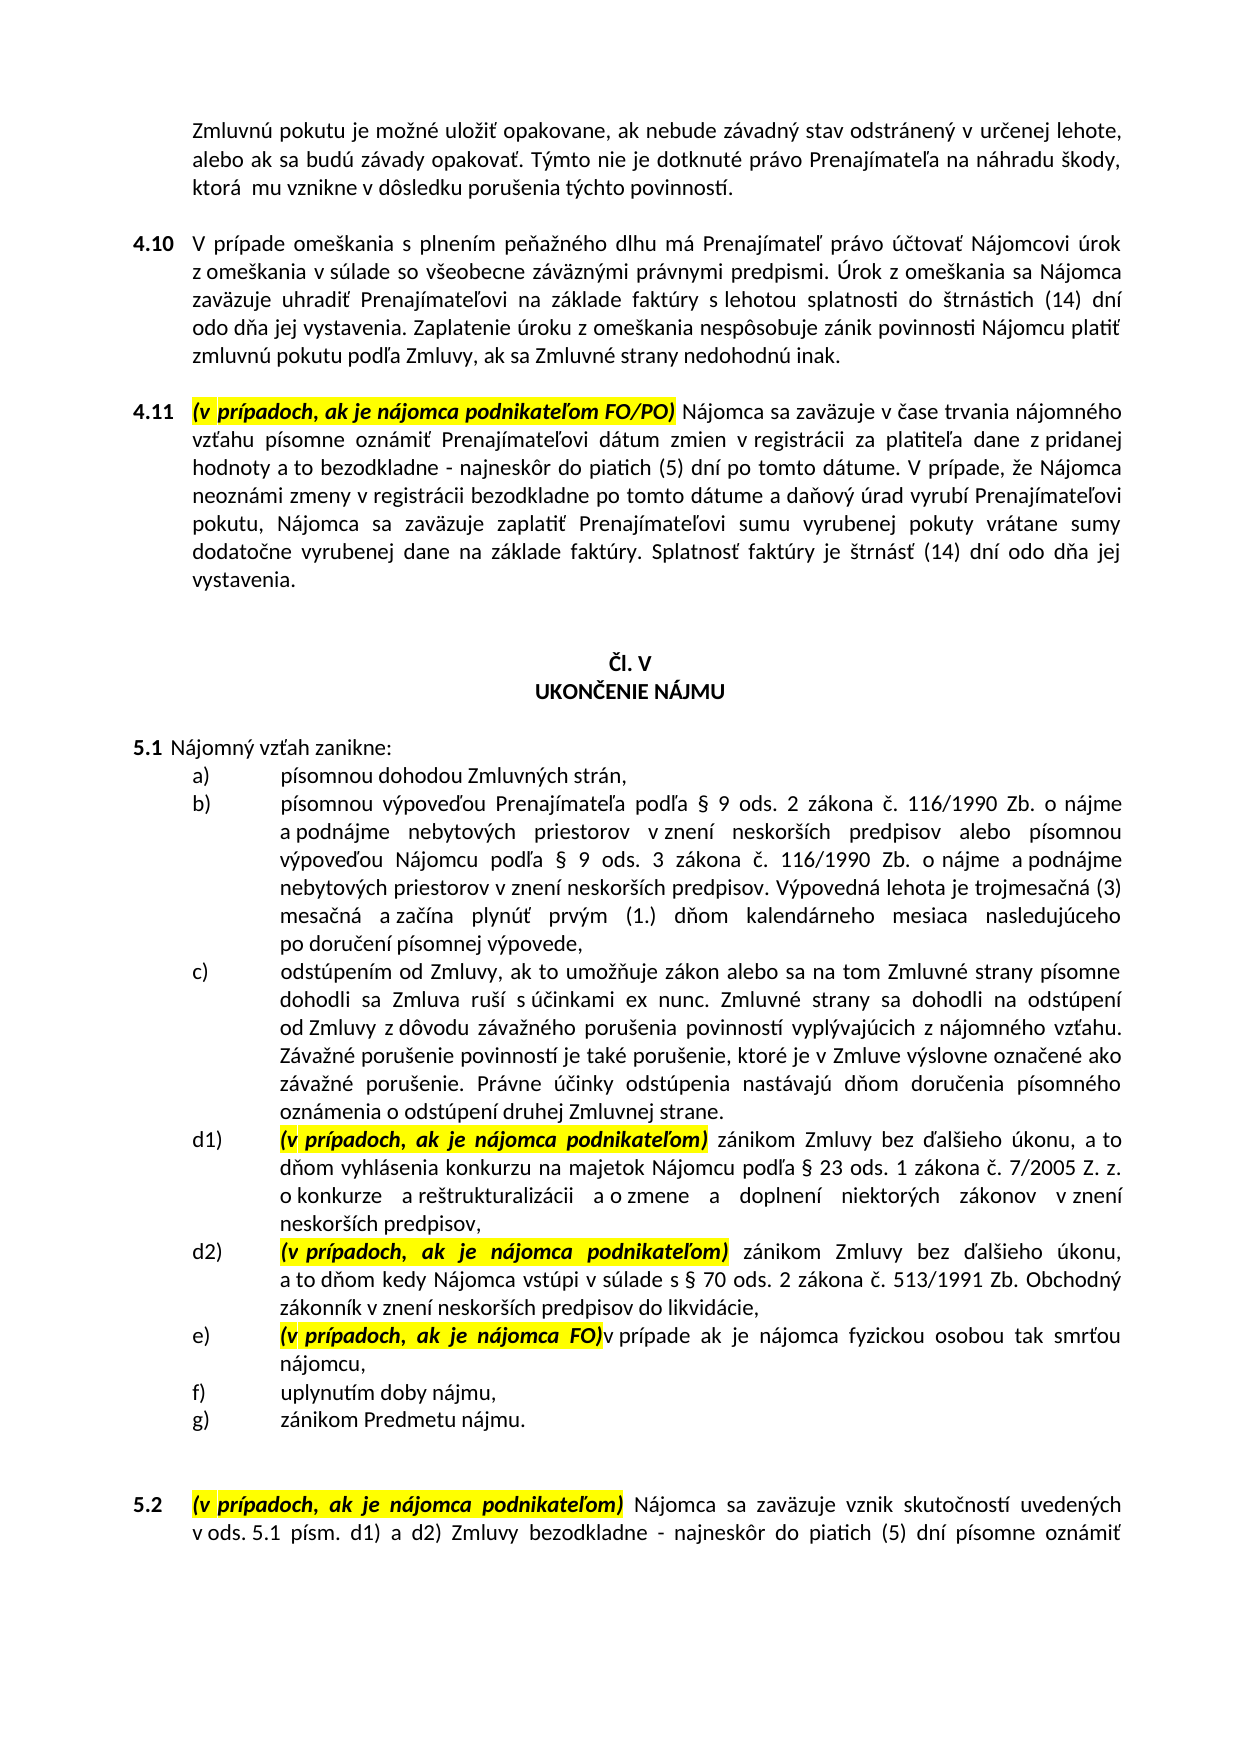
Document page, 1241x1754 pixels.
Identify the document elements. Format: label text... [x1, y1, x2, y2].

text d2) (v prípadoch, ak je nájomca podnikateľom) zánikom Zmluvy bez ďalšieho úkonu, a to dňom kedy Nájomca vstúpi v súlade s § 70 ods. 2 zákona č. 513/1991 Zb. Obchodný zákonník v znení neskorších predpisov do likvidácie, [192, 1237, 1122, 1322]
list Nájomný vzťah zanikne: [133, 733, 1122, 761]
text g) zánikom Predmetu nájmu. [192, 1406, 1122, 1434]
list V prípade omeškania s plnením peňažného dlhu má Prenajímateľ právo účtovať Nájomcovi úrok z omeškania v súlade so všeobecne záväznými právnymi predpismi. Úrok z omeškania sa Nájomca zaväzuje uhradiť Prenajímateľovi na základe faktúry s lehotou splatnosti do štrnástich (14) dní odo dňa jej vystavenia. Zaplatenie úroku z omeškania nespôsobuje zánik povinnosti Nájomcu platiť zmluvnú pokutu podľa Zmluvy, ak sa Zmluvné strany nedohodnú inak. [133, 229, 1122, 369]
text e) (v prípadoch, ak je nájomca FO)v prípade ak je nájomca fyzickou osobou tak smrťou nájomcu, [192, 1322, 1122, 1378]
text Zmluvnú pokutu je možné uložiť opakovane, ak nebude závadný stav odstránený v určenej lehote, alebo ak sa budú závady opakovať. Týmto nie je dotknuté právo Prenajímateľa na náhradu škody, ktorá mu vznikne v dôsledku porušenia týchto povinností. [192, 117, 1122, 201]
text f) uplynutím doby nájmu, [192, 1378, 1122, 1406]
subtitle Čl. V [133, 649, 1122, 677]
text a) písomnou dohodou Zmluvných strán, [192, 761, 1122, 789]
text c) odstúpením od Zmluvy, ak to umožňuje zákon alebo sa na tom Zmluvné strany písomne dohodli sa Zmluva ruší s účinkami ex nunc. Zmluvné strany sa dohodli na odstúpení od Zmluvy z dôvodu závažného porušenia povinností vyplývajúcich z nájomného vzťahu. Závažné porušenie povinností je také porušenie, ktoré je v Zmluve výslovne označené ako závažné porušenie. Právne účinky odstúpenia nastávajú dňom doručenia písomného oznámenia o odstúpení druhej Zmluvnej strane. [192, 957, 1122, 1125]
text b) písomnou výpoveďou Prenajímateľa podľa § 9 ods. 2 zákona č. 116/1990 Zb. o nájme a podnájme nebytových priestorov v znení neskorších predpisov alebo písomnou výpoveďou Nájomcu podľa § 9 ods. 3 zákona č. 116/1990 Zb. o nájme a podnájme nebytových priestorov v znení neskorších predpisov. Výpovedná lehota je trojmesačná (3) mesačná a začína plynúť prvým (1.) dňom kalendárneho mesiaca nasledujúceho po doručení písomnej výpovede, [192, 789, 1122, 957]
list (v prípadoch, ak je nájomca podnikateľom FO/PO) Nájomca sa zaväzuje v čase trvania nájomného vzťahu písomne oznámiť Prenajímateľovi dátum zmien v registrácii za platiteľa dane z pridanej hodnoty a to bezodkladne - najneskôr do piatich (5) dní po tomto dátume. V prípade, že Nájomca neoznámi zmeny v registrácii bezodkladne po tomto dátume a daňový úrad vyrubí Prenajímateľovi pokutu, Nájomca sa zaväzuje zaplatiť Prenajímateľovi sumu vyrubenej pokuty vrátane sumy dodatočne vyrubenej dane na základe faktúry. Splatnosť faktúry je štrnásť (14) dní odo dňa jej vystavenia. [133, 397, 1122, 593]
text d1) (v prípadoch, ak je nájomca podnikateľom) zánikom Zmluvy bez ďalšieho úkonu, a to dňom vyhlásenia konkurzu na majetok Nájomcu podľa § 23 ods. 1 zákona č. 7/2005 Z. z. o konkurze a reštrukturalizácii a o zmene a doplnení niektorých zákonov v znení neskorších predpisov, [192, 1125, 1122, 1237]
subtitle UKONČENIE NÁJMU [133, 677, 1122, 705]
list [133, 1490, 1122, 1546]
